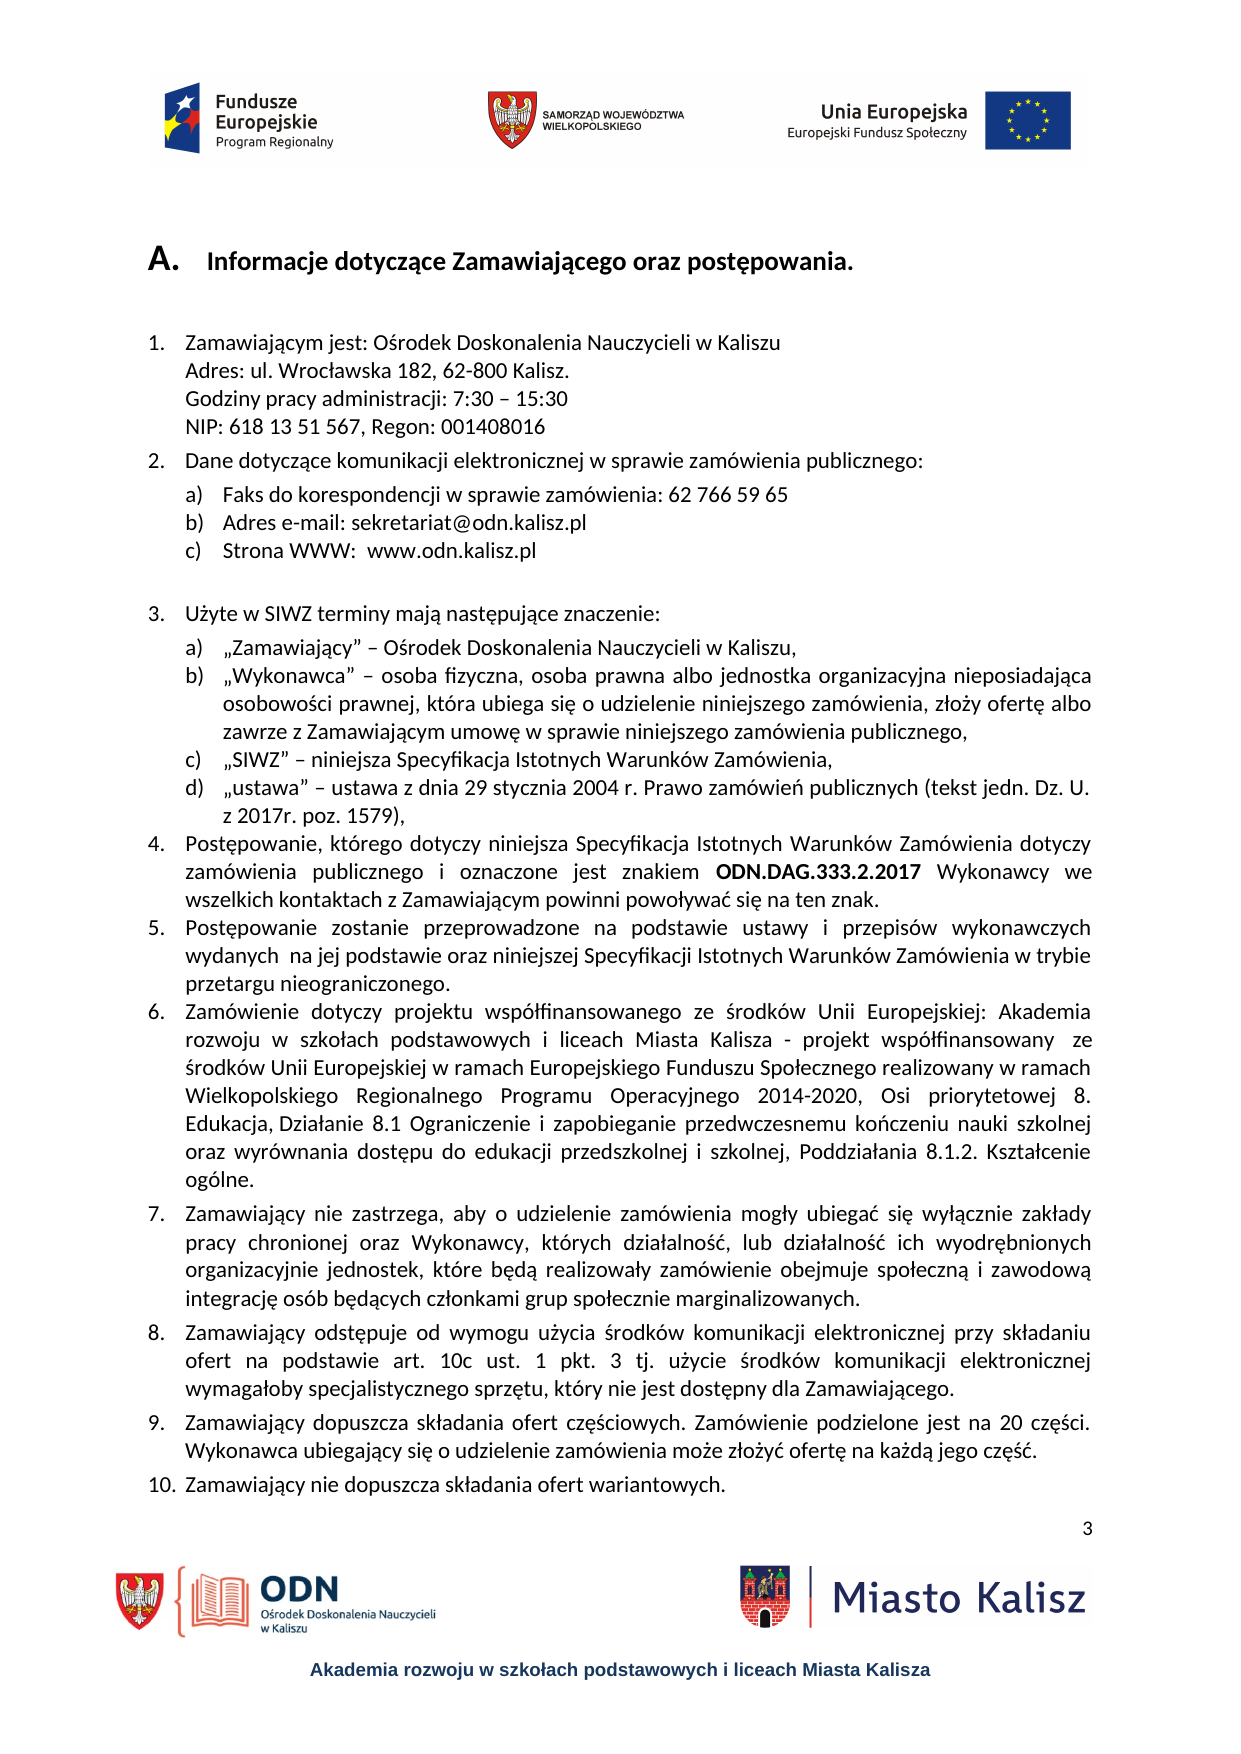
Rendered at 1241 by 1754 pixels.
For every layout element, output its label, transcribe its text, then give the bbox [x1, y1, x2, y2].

list Zamawiający dopuszcza składania ofert częściowych. Zamówienie podzielone jest na 20 części. Wykonawca ubiegający się o udzielenie zamówienia może złożyć ofertę na każdą jego część. [148, 1408, 1093, 1464]
text Adres: ul. Wrocławska 182, 62-800 Kalisz. [148, 356, 1093, 384]
list Dane dotyczące komunikacji elektronicznej w sprawie zamówienia publicznego: [148, 446, 1093, 474]
list Postępowanie, którego dotyczy niniejsza Specyfikacja Istotnych Warunków Zamówienia dotyczy zamówienia publicznego i oznaczone jest znakiem ODN.DAG.333.2.2017 Wykonawcy we wszelkich kontaktach z Zamawiającym powinni powoływać się na ten znak. [148, 829, 1093, 913]
picture [147, 73, 1089, 168]
list „Zamawiający” – Ośrodek Doskonalenia Nauczycieli w Kaliszu, [185, 633, 1093, 661]
list Faks do korespondencji w sprawie zamówienia: 62 766 59 65 [185, 480, 1093, 508]
list Informacje dotyczące Zamawiającego oraz postępowania. [148, 233, 1093, 279]
list Zamawiający odstępuje od wymogu użycia środków komunikacji elektronicznej przy składaniu ofert na podstawie art. 10c ust. 1 pkt. 3 tj. użycie środków komunikacji elektronicznej wymagałoby specjalistycznego sprzętu, który nie jest dostępny dla Zamawiającego. [148, 1318, 1093, 1402]
list Strona WWW: www.odn.kalisz.pl [185, 536, 1093, 564]
list Postępowanie zostanie przeprowadzone na podstawie ustawy i przepisów wykonawczych wydanych na jej podstawie oraz niniejszej Specyfikacji Istotnych Warunków Zamówienia w trybie przetargu nieograniczonego. [148, 913, 1093, 997]
list „SIWZ” – niniejsza Specyfikacja Istotnych Warunków Zamówienia, [185, 745, 1093, 773]
list „Wykonawca” – osoba fizyczna, osoba prawna albo jednostka organizacyjna nieposiadająca osobowości prawnej, która ubiega się o udzielenie niniejszego zamówienia, złoży ofertę albo zawrze z Zamawiającym umowę w sprawie niniejszego zamówienia publicznego, [185, 661, 1093, 745]
list Adres e-mail: sekretariat@odn.kalisz.pl [185, 508, 1093, 536]
list Zamawiający nie dopuszcza składania ofert wariantowych. [148, 1471, 1093, 1498]
list Zamawiający nie zastrzega, aby o udzielenie zamówienia mogły ubiegać się wyłącznie zakłady pracy chronionej oraz Wykonawcy, których działalność, lub działalność ich wyodrębnionych organizacyjnie jednostek, które będą realizowały zamówienie obejmuje społeczną i zawodową integrację osób będących członkami grup społecznie marginalizowanych. [148, 1199, 1093, 1312]
list Użyte w SIWZ terminy mają następujące znaczenie: [148, 599, 1093, 627]
text NIP: 618 13 51 567, Regon: 001408016 [148, 412, 1093, 440]
list Zamawiającym jest: Ośrodek Doskonalenia Nauczycieli w Kaliszu [148, 328, 1093, 356]
text Godziny pracy administracji: 7:30 – 15:30 [148, 384, 1093, 412]
picture [114, 1565, 438, 1640]
picture [737, 1565, 1093, 1628]
list Zamówienie dotyczy projektu współfinansowanego ze środków Unii Europejskiej: Akademia rozwoju w szkołach podstawowych i liceach Miasta Kalisza - projekt współfinansowany ze środków Unii Europejskiej w ramach Europejskiego Funduszu Społecznego realizowany w ramach Wielkopolskiego Regionalnego Programu Operacyjnego 2014-2020, Osi priorytetowej 8. Edukacja, Działanie 8.1 Ograniczenie i zapobieganie przedwczesnemu kończeniu nauki szkolnej oraz wyrównania dostępu do edukacji przedszkolnej i szkolnej, Poddziałania 8.1.2. Kształcenie ogólne. [148, 997, 1093, 1193]
list „ustawa” – ustawa z dnia 29 stycznia 2004 r. Prawo zamówień publicznych (tekst jedn. Dz. U. z 2017r. poz. 1579), [185, 773, 1093, 829]
